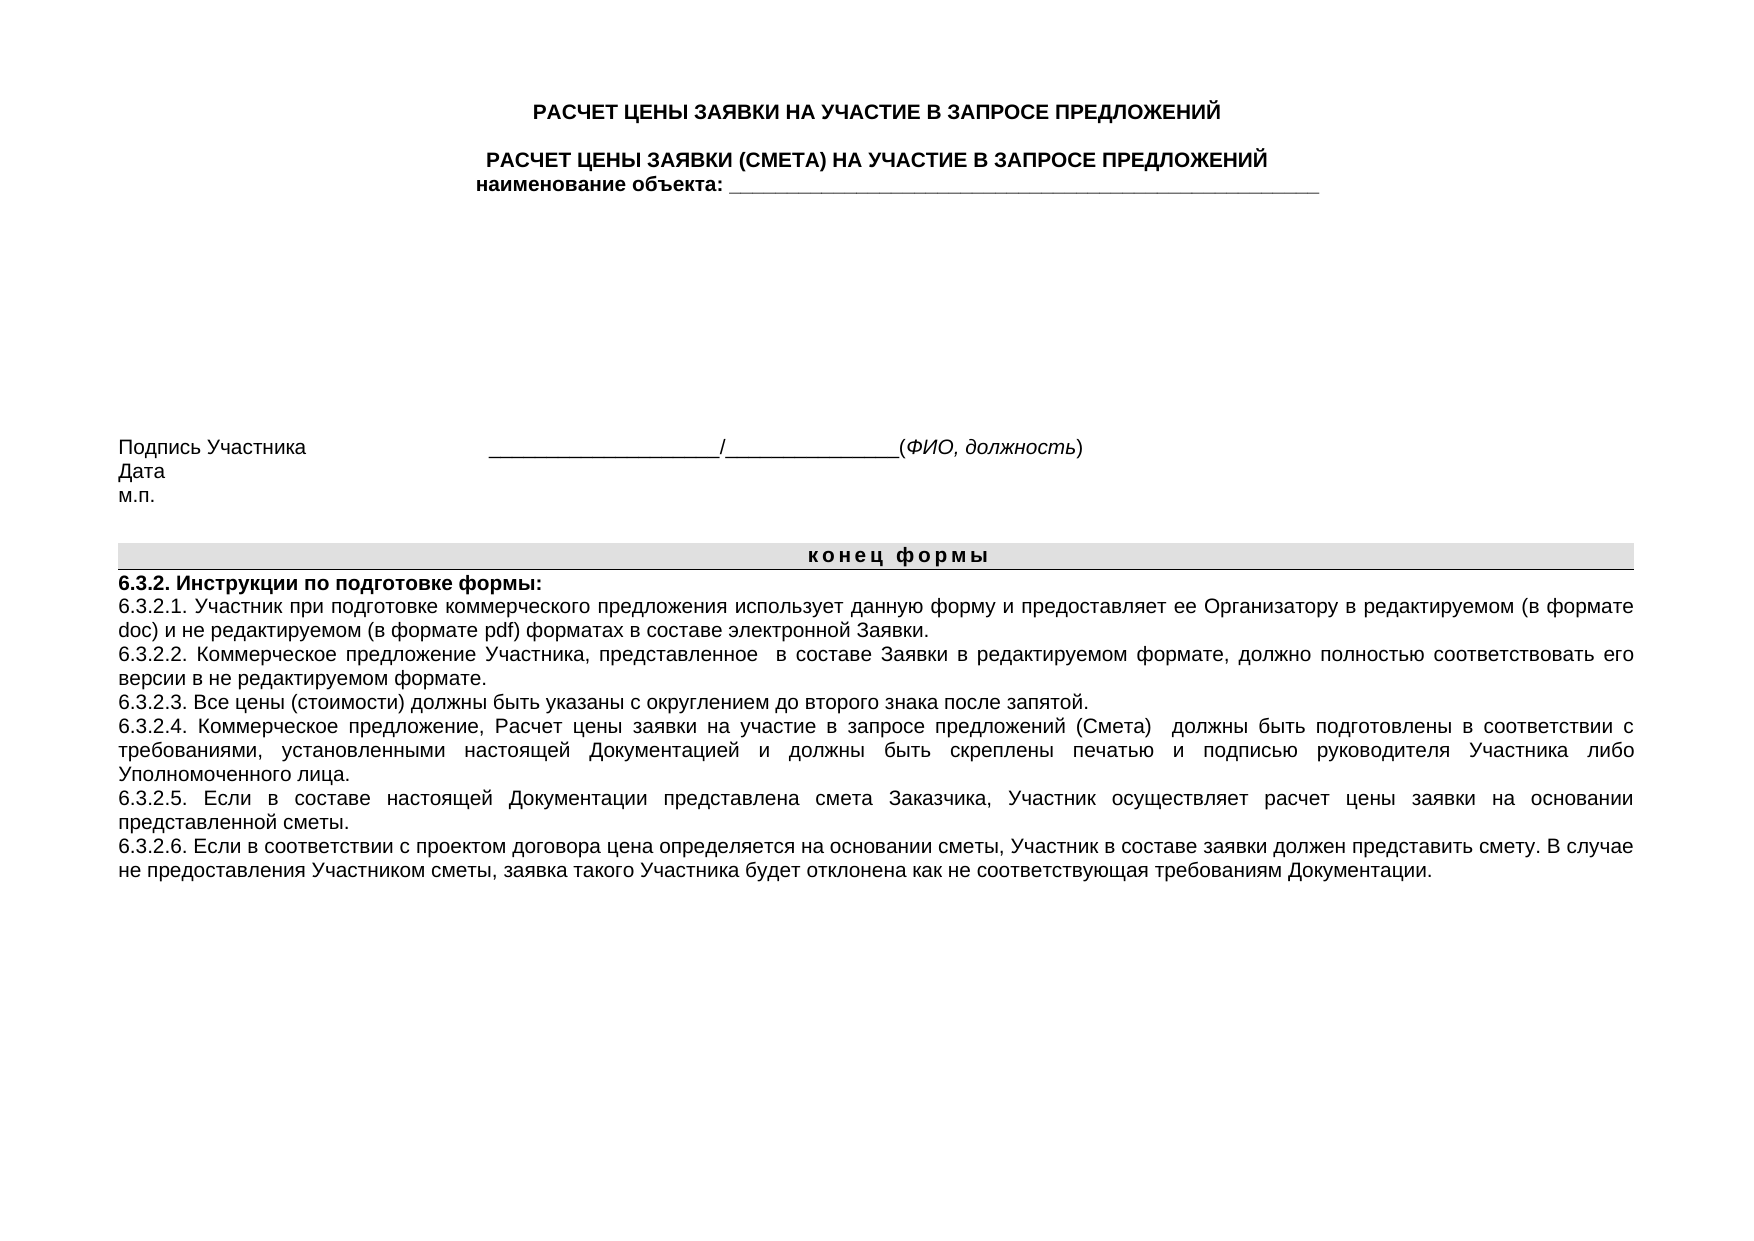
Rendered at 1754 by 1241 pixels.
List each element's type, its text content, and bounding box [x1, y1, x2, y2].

text 6.3.2.5. Если в составе настоящей Документации представлена смета Заказчика, Участник осуществляет расчет цены заявки на основании представленной сметы. [118, 786, 1636, 834]
text м.п. [118, 483, 1636, 507]
text Подпись Участника /_______________(ФИО, должность) [118, 435, 1636, 459]
text наименование объекта: ___________________________________________________ [118, 171, 1677, 195]
text 6.3.2. Инструкции по подготовке формы: [118, 570, 1636, 594]
text 6.3.2.4. Коммерческое предложение, Расчет цены заявки на участие в запросе предложений (Смета) должны быть подготовлены в соответствии с требованиями, установленными настоящей Документацией и должны быть скреплены печатью и подписью руководителя Участника либо Уполномоченного лица. [118, 714, 1636, 786]
text РАСЧЕТ ЦЕНЫ ЗАЯВКИ НА УЧАСТИЕ В ЗАПРОСЕ ПРЕДЛОЖЕНИЙ [118, 99, 1636, 123]
text конец формы [118, 543, 1634, 569]
text 6.3.2.1. Участник при подготовке коммерческого предложения использует данную форму и предоставляет ее Организатору в редактируемом (в формате doc) и не редактируемом (в формате pdf) форматах в составе электронной Заявки. [118, 594, 1636, 642]
text РАСЧЕТ ЦЕНЫ ЗАЯВКИ (СМЕТА) НА УЧАСТИЕ В ЗАПРОСЕ ПРЕДЛОЖЕНИЙ [118, 147, 1636, 171]
text 6.3.2.2. Коммерческое предложение Участника, представленное в составе Заявки в редактируемом формате, должно полностью соответствовать его версии в не редактируемом формате. [118, 642, 1636, 690]
text 6.3.2.3. Все цены (стоимости) должны быть указаны с округлением до второго знака после запятой. [118, 690, 1636, 714]
text Дата [118, 459, 1636, 483]
text 6.3.2.6. Если в соответствии с проектом договора цена определяется на основании сметы, Участник в составе заявки должен представить смету. В случае не предоставления Участником сметы, заявка такого Участника будет отклонена как не соответствующая требованиям Документации. [118, 834, 1636, 882]
